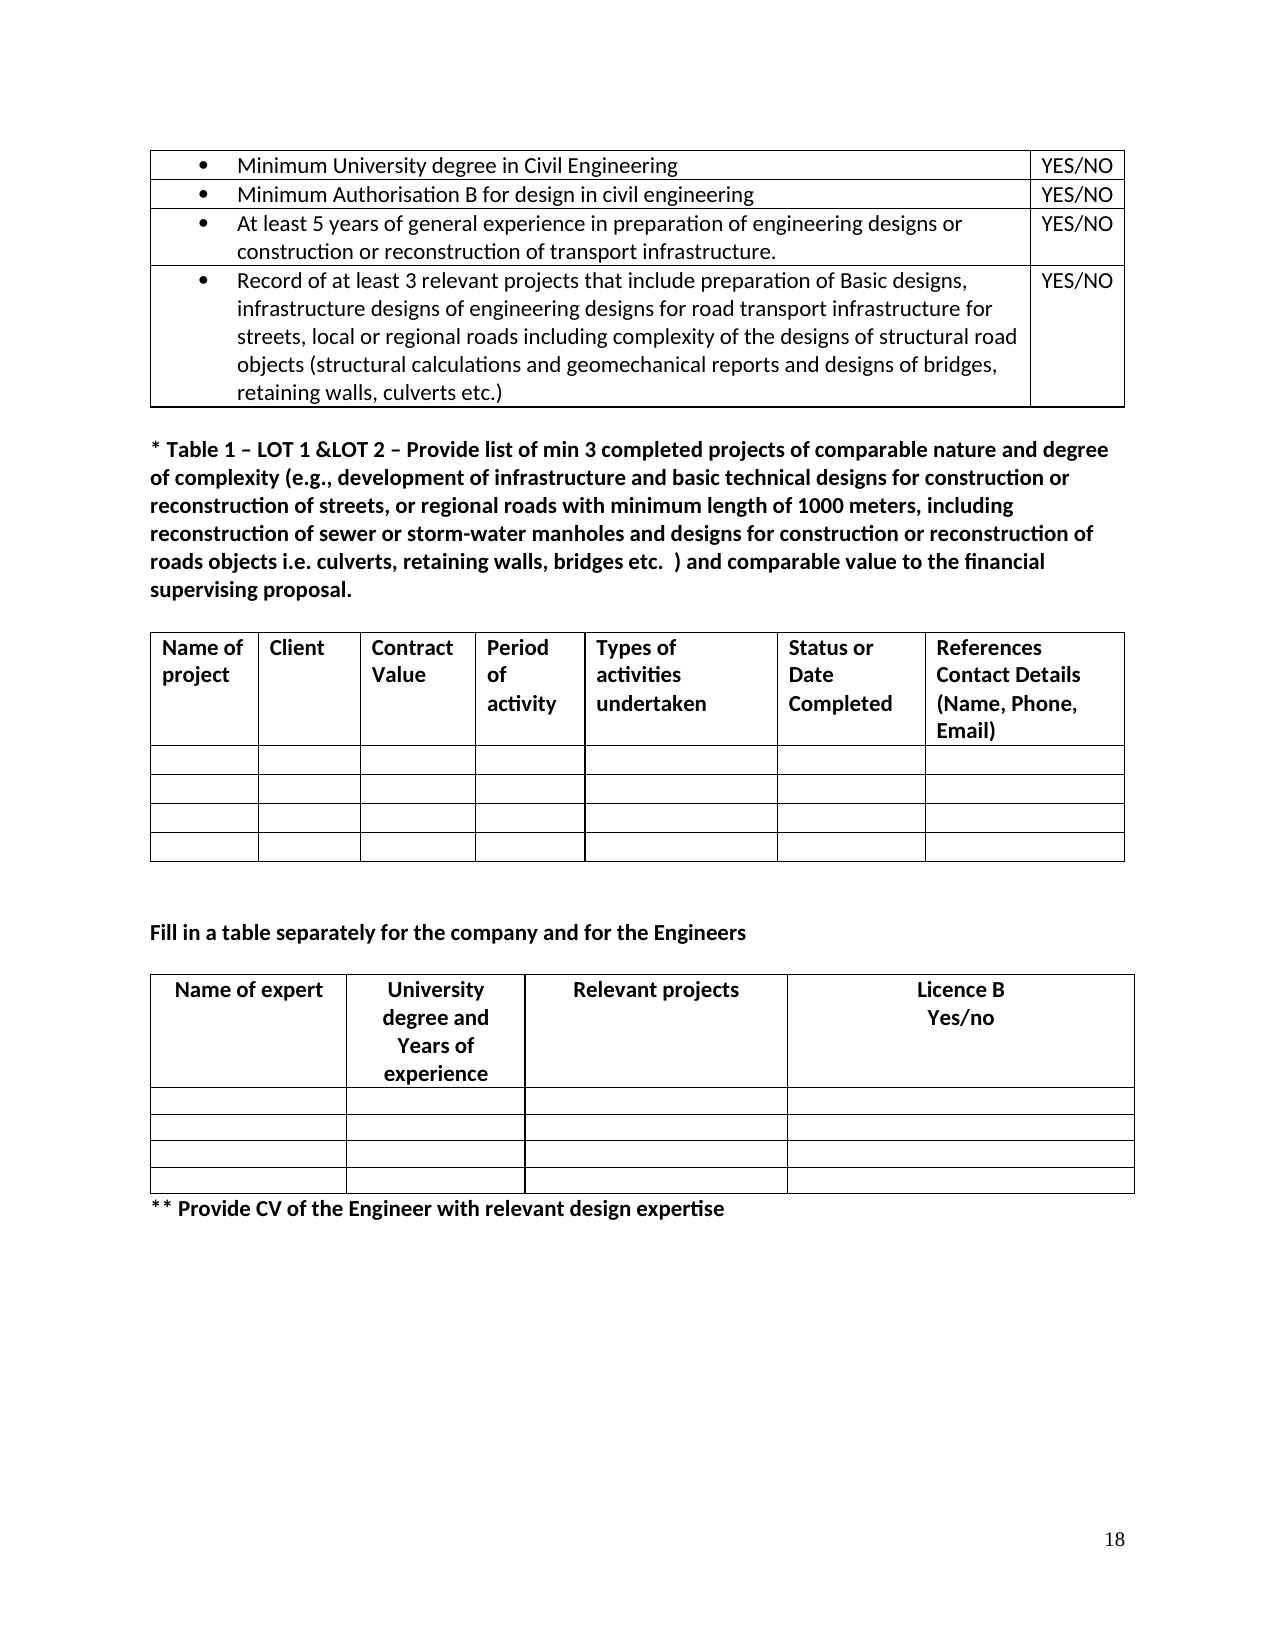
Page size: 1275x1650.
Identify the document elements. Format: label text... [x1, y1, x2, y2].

table_cell [259, 804, 360, 832]
table_cell [586, 804, 777, 832]
table_cell [347, 1141, 524, 1167]
table_cell [151, 775, 258, 803]
table_cell [788, 1088, 1134, 1114]
table_cell YES/NO [1031, 151, 1124, 179]
table_cell [347, 1115, 524, 1140]
table_cell [361, 746, 475, 774]
table_cell Minimum University degree in Civil Engineering [151, 151, 1030, 179]
table_cell [778, 775, 925, 803]
table_cell [586, 746, 777, 774]
table_cell [361, 833, 475, 861]
table_cell [151, 804, 258, 832]
table_cell [151, 1141, 346, 1167]
table_cell [526, 1141, 787, 1167]
table_header Contract Value [361, 633, 475, 745]
table_cell [151, 1088, 346, 1114]
table_header Name of project [151, 633, 258, 745]
table_cell [926, 775, 1124, 803]
table_cell [151, 833, 258, 861]
table_cell Minimum Authorisation B for design in civil engineering [151, 180, 1030, 208]
table_cell [151, 1115, 346, 1140]
table_header Licence B Yes/no [788, 975, 1134, 1087]
table_cell [926, 746, 1124, 774]
table_cell YES/NO [1031, 180, 1124, 208]
table_cell [778, 833, 925, 861]
table_cell [926, 833, 1124, 861]
table_header Relevant projects [526, 975, 787, 1087]
table_cell Record of at least 3 relevant projects that include preparation of Basic designs, infrastructure designs of engineering designs for road transport infrastructure for streets, local or regional roads including complexity of the designs of structural road objects (structural calculations and geomechanical reports and designs of bridges, retaining walls, culverts etc.) [151, 266, 1030, 406]
table_header Period of activity [476, 633, 584, 745]
text ** Provide CV of the Engineer with relevant design expertise [150, 1194, 1125, 1222]
table_header References Contact Details (Name, Phone, Email) [926, 633, 1124, 745]
text * Table 1 – LOT 1 &LOT 2 – Provide list of min 3 completed projects of comparable nature and degree of complexity (e.g., development of infrastructure and basic technical designs for construction or reconstruction of streets, or regional roads with minimum length of 1000 meters, including reconstruction of sewer or storm-water manholes and designs for construction or reconstruction of roads objects i.e. culverts, retaining walls, bridges etc. ) and comparable value to the financial supervising proposal. [150, 435, 1125, 603]
table_cell [778, 804, 925, 832]
table_cell [151, 746, 258, 774]
table_header University degree and Years of experience [347, 975, 524, 1087]
table_cell [586, 833, 777, 861]
table_header Types of activities undertaken [586, 633, 777, 745]
table_cell [347, 1168, 524, 1193]
table_cell [361, 775, 475, 803]
table_cell [151, 1168, 346, 1193]
table_cell [526, 1168, 787, 1193]
table_cell [347, 1088, 524, 1114]
table_cell [526, 1115, 787, 1140]
table_cell [476, 746, 584, 774]
table_cell At least 5 years of general experience in preparation of engineering designs or construction or reconstruction of transport infrastructure. [151, 209, 1030, 265]
table_cell [361, 804, 475, 832]
text Fill in a table separately for the company and for the Engineers [150, 918, 1125, 946]
table_cell YES/NO [1031, 266, 1124, 406]
table_cell [259, 746, 360, 774]
table_cell [526, 1088, 787, 1114]
table_cell [788, 1115, 1134, 1140]
table_cell [259, 775, 360, 803]
table_cell [476, 804, 584, 832]
table_cell [476, 833, 584, 861]
table_header Client [259, 633, 360, 745]
table_cell [926, 804, 1124, 832]
table_cell [778, 746, 925, 774]
table_header Status or Date Completed [778, 633, 925, 745]
table_cell [259, 833, 360, 861]
table_cell [586, 775, 777, 803]
table_cell YES/NO [1031, 209, 1124, 265]
table_header Name of expert [151, 975, 346, 1087]
table_cell [476, 775, 584, 803]
table_cell [788, 1168, 1134, 1193]
table_cell [788, 1141, 1134, 1167]
